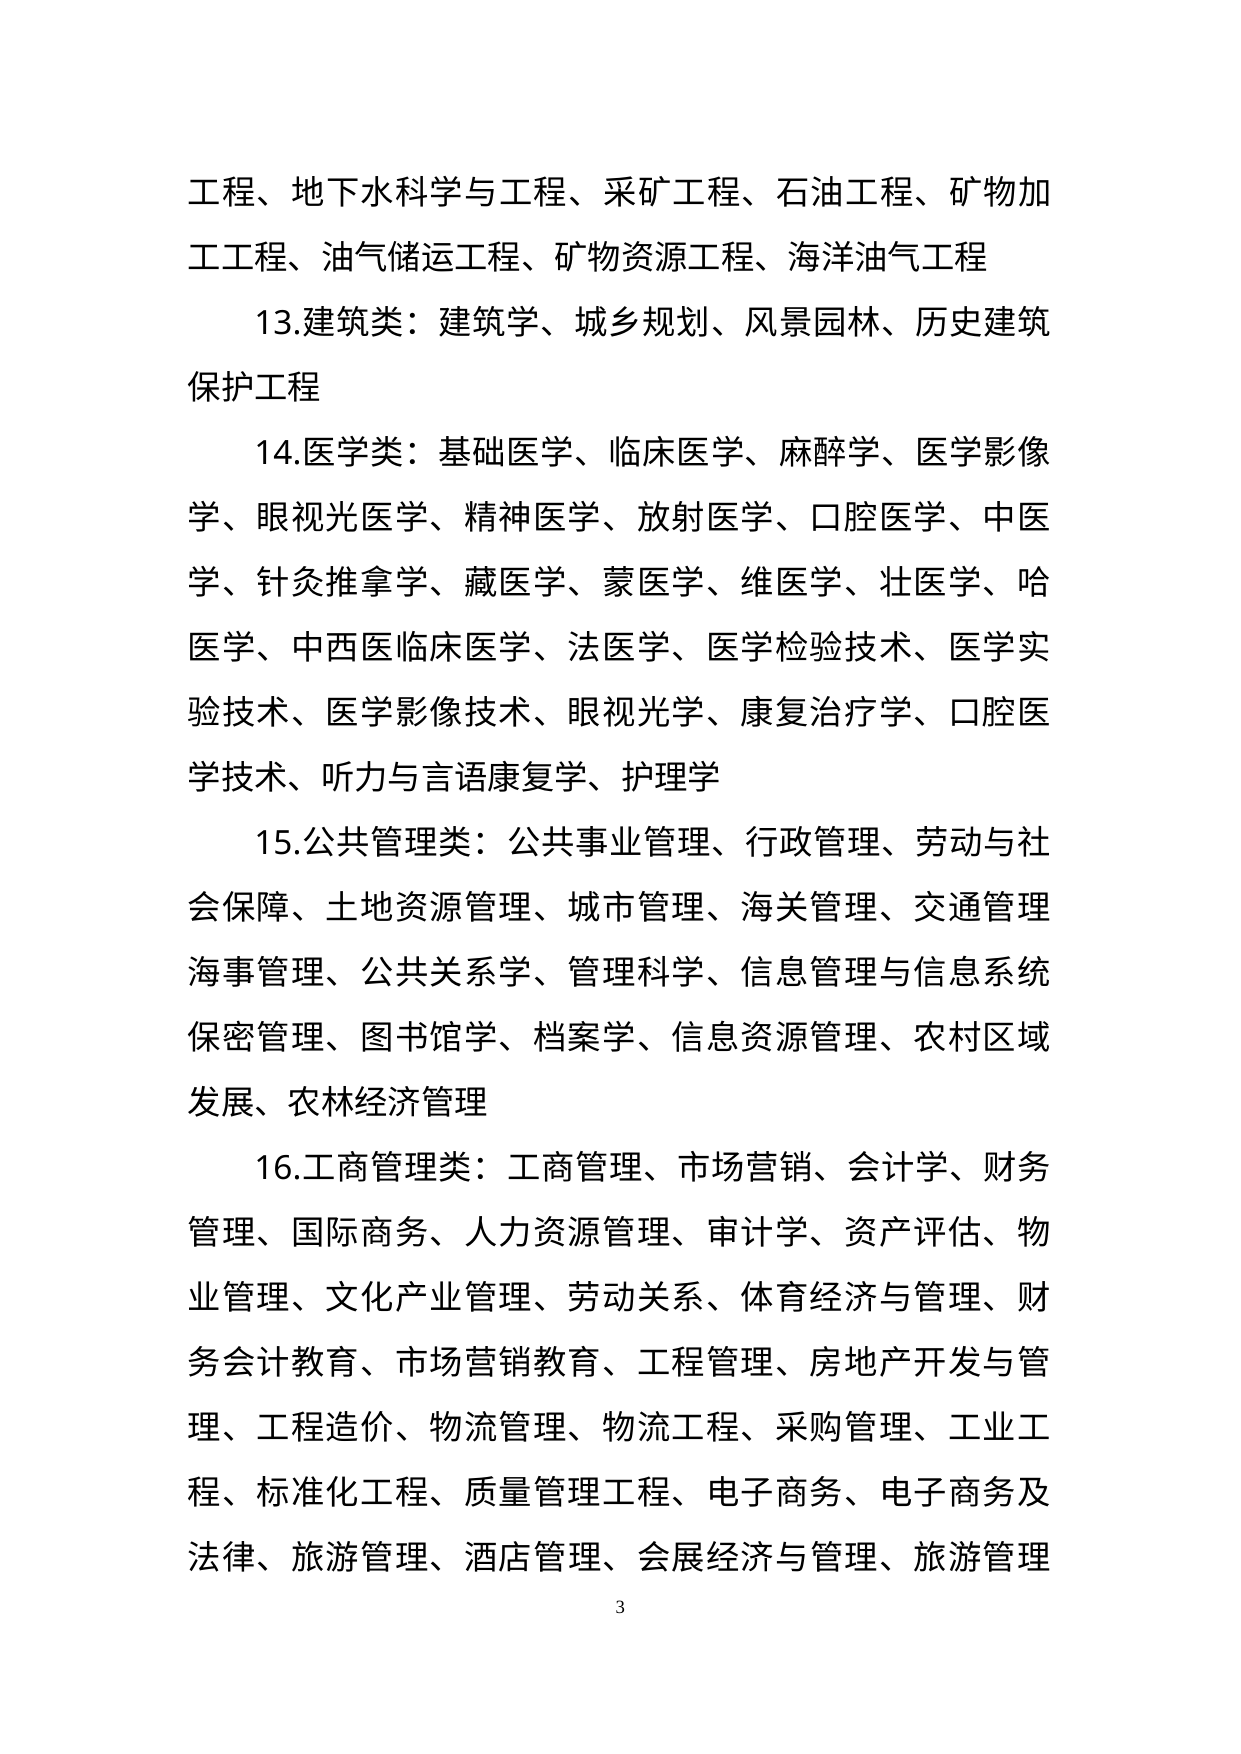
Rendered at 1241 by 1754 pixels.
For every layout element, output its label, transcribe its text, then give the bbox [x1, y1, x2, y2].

text 13.建筑类：建筑学、城乡规划、风景园林、历史建筑保护工程 [187, 288, 1053, 418]
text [187, 158, 1053, 288]
text 15.公共管理类：公共事业管理、行政管理、劳动与社会保障、土地资源管理、城市管理、海关管理、交通管理、海事管理、公共关系学、管理科学、信息管理与信息系统、保密管理、图书馆学、档案学、信息资源管理、农村区域发展、农林经济管理 [187, 808, 1053, 1133]
text 14.医学类：基础医学、临床医学、麻醉学、医学影像学、眼视光医学、精神医学、放射医学、口腔医学、中医学、针灸推拿学、藏医学、蒙医学、维医学、壮医学、哈医学、中西医临床医学、法医学、医学检验技术、医学实验技术、医学影像技术、眼视光学、康复治疗学、口腔医学技术、听力与言语康复学、护理学 [187, 418, 1053, 808]
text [187, 1133, 1053, 1588]
